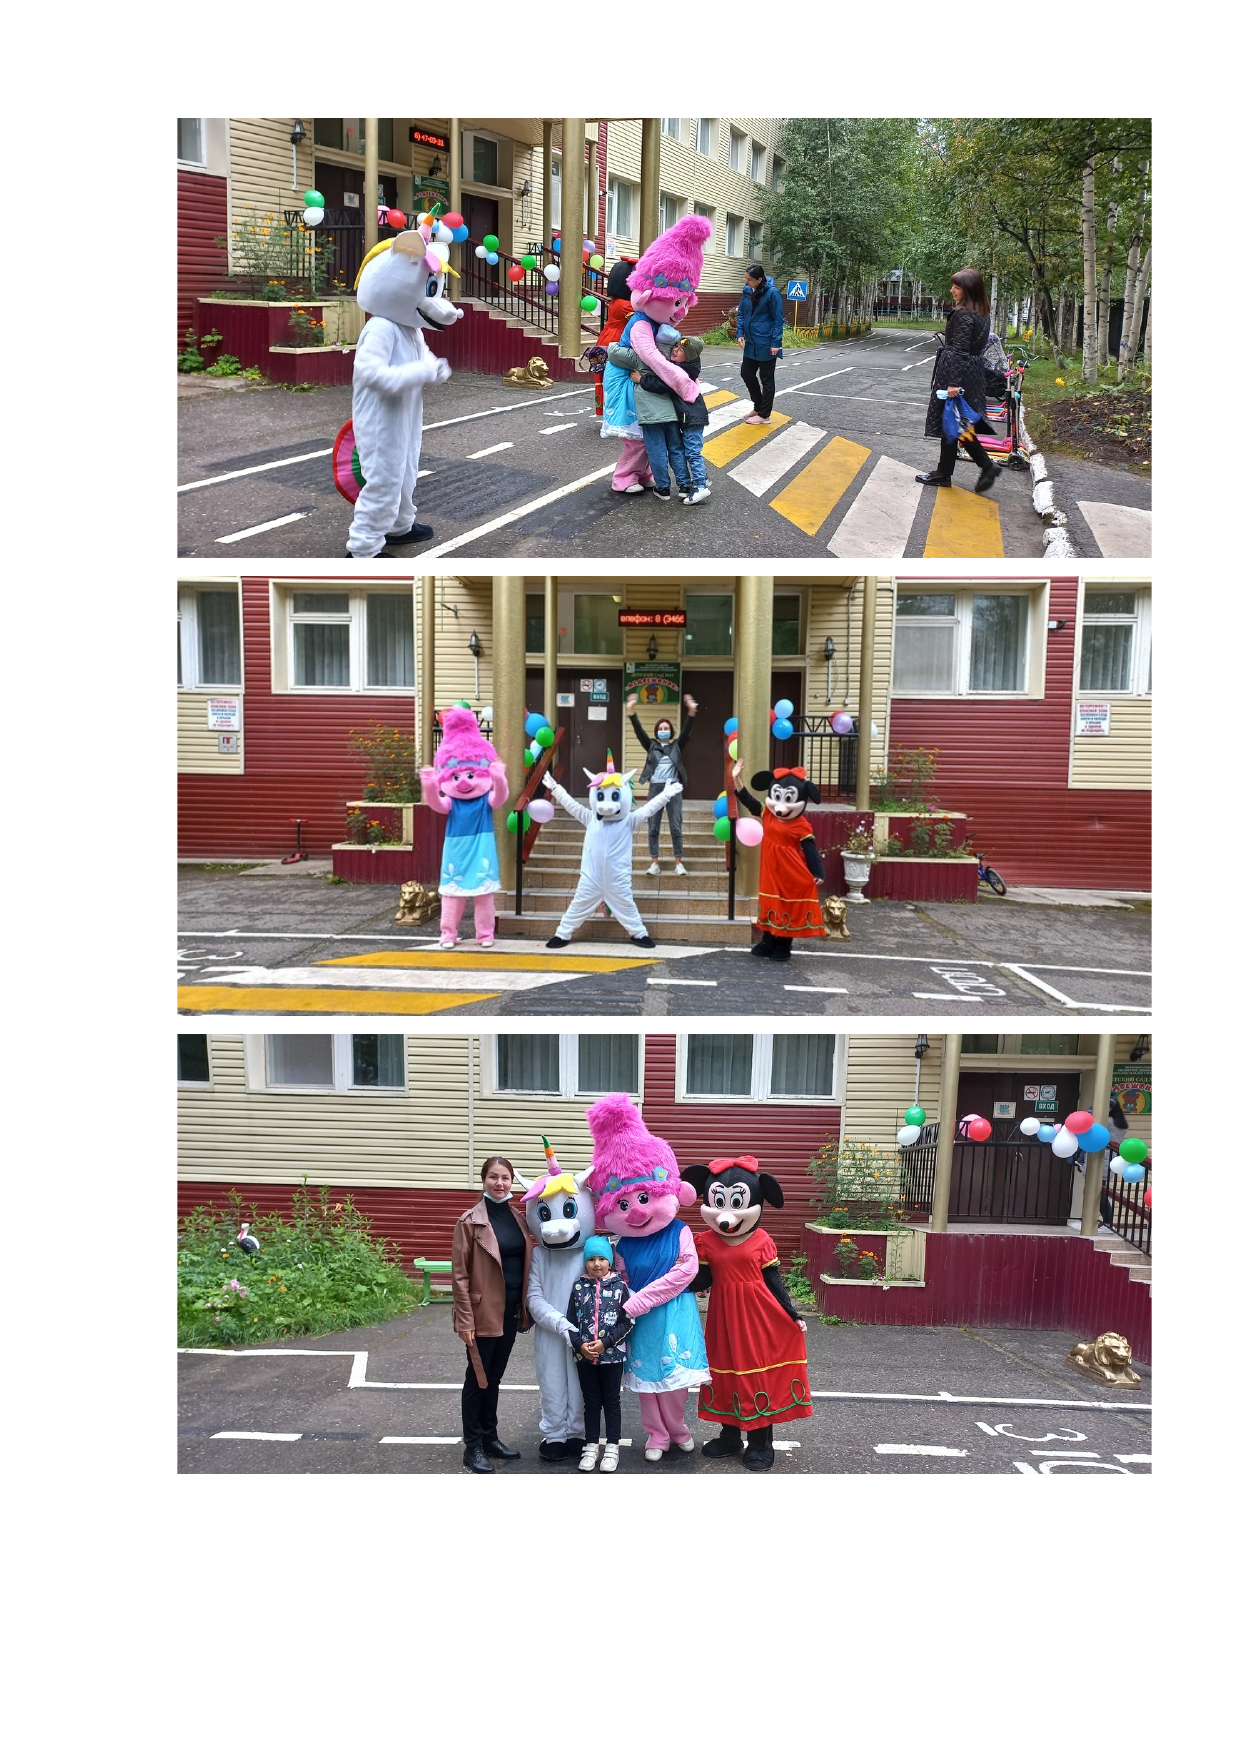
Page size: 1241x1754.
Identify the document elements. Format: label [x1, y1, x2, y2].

picture [177, 1034, 1152, 1474]
picture [177, 576, 1152, 1016]
picture [177, 118, 1152, 558]
